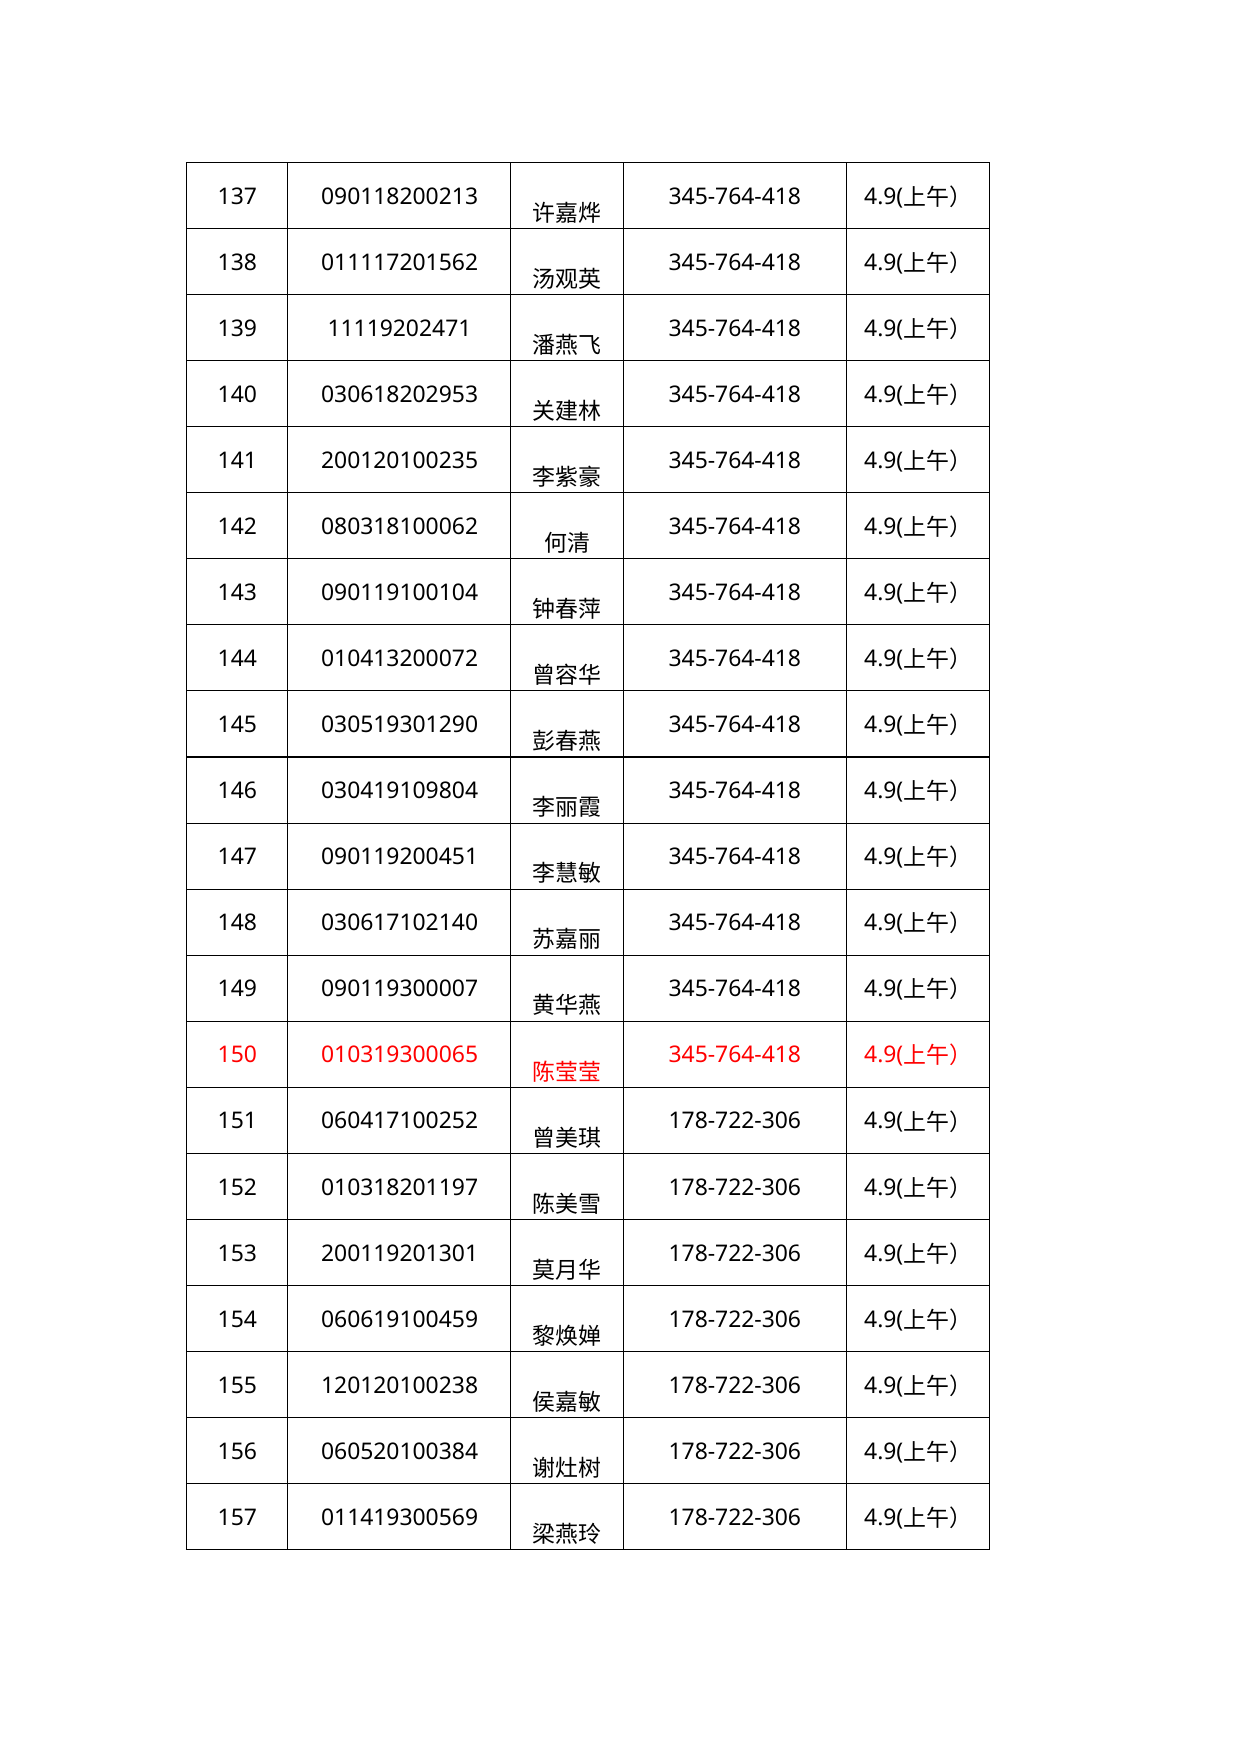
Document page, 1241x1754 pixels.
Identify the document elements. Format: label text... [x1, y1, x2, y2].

table_cell 4.9(上午） [847, 229, 989, 294]
table_cell 345-764-418 [624, 824, 846, 888]
table_cell 345-764-418 [624, 559, 846, 624]
table_cell 黄华燕 [511, 956, 623, 1021]
table_cell 149 [187, 956, 287, 1021]
table_cell 345-764-418 [624, 427, 846, 492]
table_cell 080318100062 [288, 493, 510, 558]
table_cell 4.9(上午） [847, 493, 989, 558]
table_cell 200119201301 [288, 1220, 510, 1285]
table_cell 钟春萍 [511, 559, 623, 624]
table_cell 345-764-418 [624, 956, 846, 1021]
table_cell 梁燕玲 [511, 1484, 623, 1549]
table_cell 151 [187, 1088, 287, 1153]
table_cell 彭春燕 [511, 691, 623, 756]
table_cell 090119300007 [288, 956, 510, 1021]
table_cell 4.9(上午） [847, 1088, 989, 1153]
table_cell 4.9(上午） [847, 890, 989, 954]
table_cell 138 [187, 229, 287, 294]
table_cell 141 [187, 427, 287, 492]
table_cell 178-722-306 [624, 1220, 846, 1285]
table_cell 4.9(上午） [847, 163, 989, 228]
table_cell 011419300569 [288, 1484, 510, 1549]
table_cell 4.9(上午） [847, 1220, 989, 1285]
table_cell 4.9(上午） [847, 1286, 989, 1351]
table_cell 010319300065 [288, 1022, 510, 1087]
table_cell 345-764-418 [624, 493, 846, 558]
table_cell 4.9(上午） [847, 1352, 989, 1417]
table_cell 143 [187, 559, 287, 624]
table_cell 142 [187, 493, 287, 558]
table_cell 140 [187, 361, 287, 426]
table_cell 李紫豪 [511, 427, 623, 492]
table_cell 345-764-418 [624, 625, 846, 690]
table_cell 侯嘉敏 [511, 1352, 623, 1417]
table_cell 4.9(上午） [847, 559, 989, 624]
table_cell 145 [187, 691, 287, 756]
table_cell 030618202953 [288, 361, 510, 426]
table_cell 345-764-418 [624, 758, 846, 822]
table_cell 178-722-306 [624, 1154, 846, 1219]
table_cell 060619100459 [288, 1286, 510, 1351]
table_cell 090118200213 [288, 163, 510, 228]
table_cell 178-722-306 [624, 1088, 846, 1153]
table_cell 陈莹莹 [511, 1022, 623, 1087]
table_cell 345-764-418 [624, 890, 846, 954]
table_cell 139 [187, 295, 287, 360]
table_cell 345-764-418 [624, 1022, 846, 1087]
table_cell 090119200451 [288, 824, 510, 888]
table_cell 178-722-306 [624, 1286, 846, 1351]
table_cell 李慧敏 [511, 824, 623, 888]
table_cell 4.9(上午） [847, 625, 989, 690]
table_cell 4.9(上午） [847, 1418, 989, 1483]
table_cell 4.9(上午） [847, 295, 989, 360]
table_cell 137 [187, 163, 287, 228]
table_cell 潘燕飞 [511, 295, 623, 360]
table_cell 150 [187, 1022, 287, 1087]
table_cell 4.9(上午） [847, 1484, 989, 1549]
table_cell 011117201562 [288, 229, 510, 294]
table_cell 11119202471 [288, 295, 510, 360]
table_cell 4.9(上午） [847, 1154, 989, 1219]
table_cell 4.9(上午） [847, 758, 989, 822]
table_cell 4.9(上午） [847, 427, 989, 492]
table_cell 178-722-306 [624, 1352, 846, 1417]
table_cell 李丽霞 [511, 758, 623, 822]
table_cell 黎焕婵 [511, 1286, 623, 1351]
table_cell 178-722-306 [624, 1418, 846, 1483]
table_cell 4.9(上午） [847, 691, 989, 756]
table_cell 152 [187, 1154, 287, 1219]
table_cell 030419109804 [288, 758, 510, 822]
table_cell 莫月华 [511, 1220, 623, 1285]
table_cell 345-764-418 [624, 691, 846, 756]
table_cell 苏嘉丽 [511, 890, 623, 954]
table_cell 谢灶树 [511, 1418, 623, 1483]
table_cell 153 [187, 1220, 287, 1285]
table_cell 汤观英 [511, 229, 623, 294]
table_cell 关建林 [511, 361, 623, 426]
table_cell 345-764-418 [624, 295, 846, 360]
table_cell 陈美雪 [511, 1154, 623, 1219]
table_cell 4.9(上午） [847, 956, 989, 1021]
table_cell 许嘉烨 [511, 163, 623, 228]
table_cell 156 [187, 1418, 287, 1483]
table_cell 4.9(上午） [847, 824, 989, 888]
table_cell 4.9(上午） [847, 1022, 989, 1087]
table_cell 030617102140 [288, 890, 510, 954]
table_cell 090119100104 [288, 559, 510, 624]
table_cell 345-764-418 [624, 229, 846, 294]
table_cell 155 [187, 1352, 287, 1417]
table_cell 曾美琪 [511, 1088, 623, 1153]
table_cell 030519301290 [288, 691, 510, 756]
table_cell 120120100238 [288, 1352, 510, 1417]
table_cell 154 [187, 1286, 287, 1351]
table_cell 010318201197 [288, 1154, 510, 1219]
table_cell 144 [187, 625, 287, 690]
table_cell 060520100384 [288, 1418, 510, 1483]
table_cell 147 [187, 824, 287, 888]
table_cell 345-764-418 [624, 163, 846, 228]
table_cell 010413200072 [288, 625, 510, 690]
table_cell 146 [187, 758, 287, 822]
table_cell 200120100235 [288, 427, 510, 492]
table_cell 曾容华 [511, 625, 623, 690]
table_cell 157 [187, 1484, 287, 1549]
table_cell 178-722-306 [624, 1484, 846, 1549]
table_cell 4.9(上午） [847, 361, 989, 426]
table_cell 148 [187, 890, 287, 954]
table_cell 何清 [511, 493, 623, 558]
table_cell 345-764-418 [624, 361, 846, 426]
table_cell 060417100252 [288, 1088, 510, 1153]
